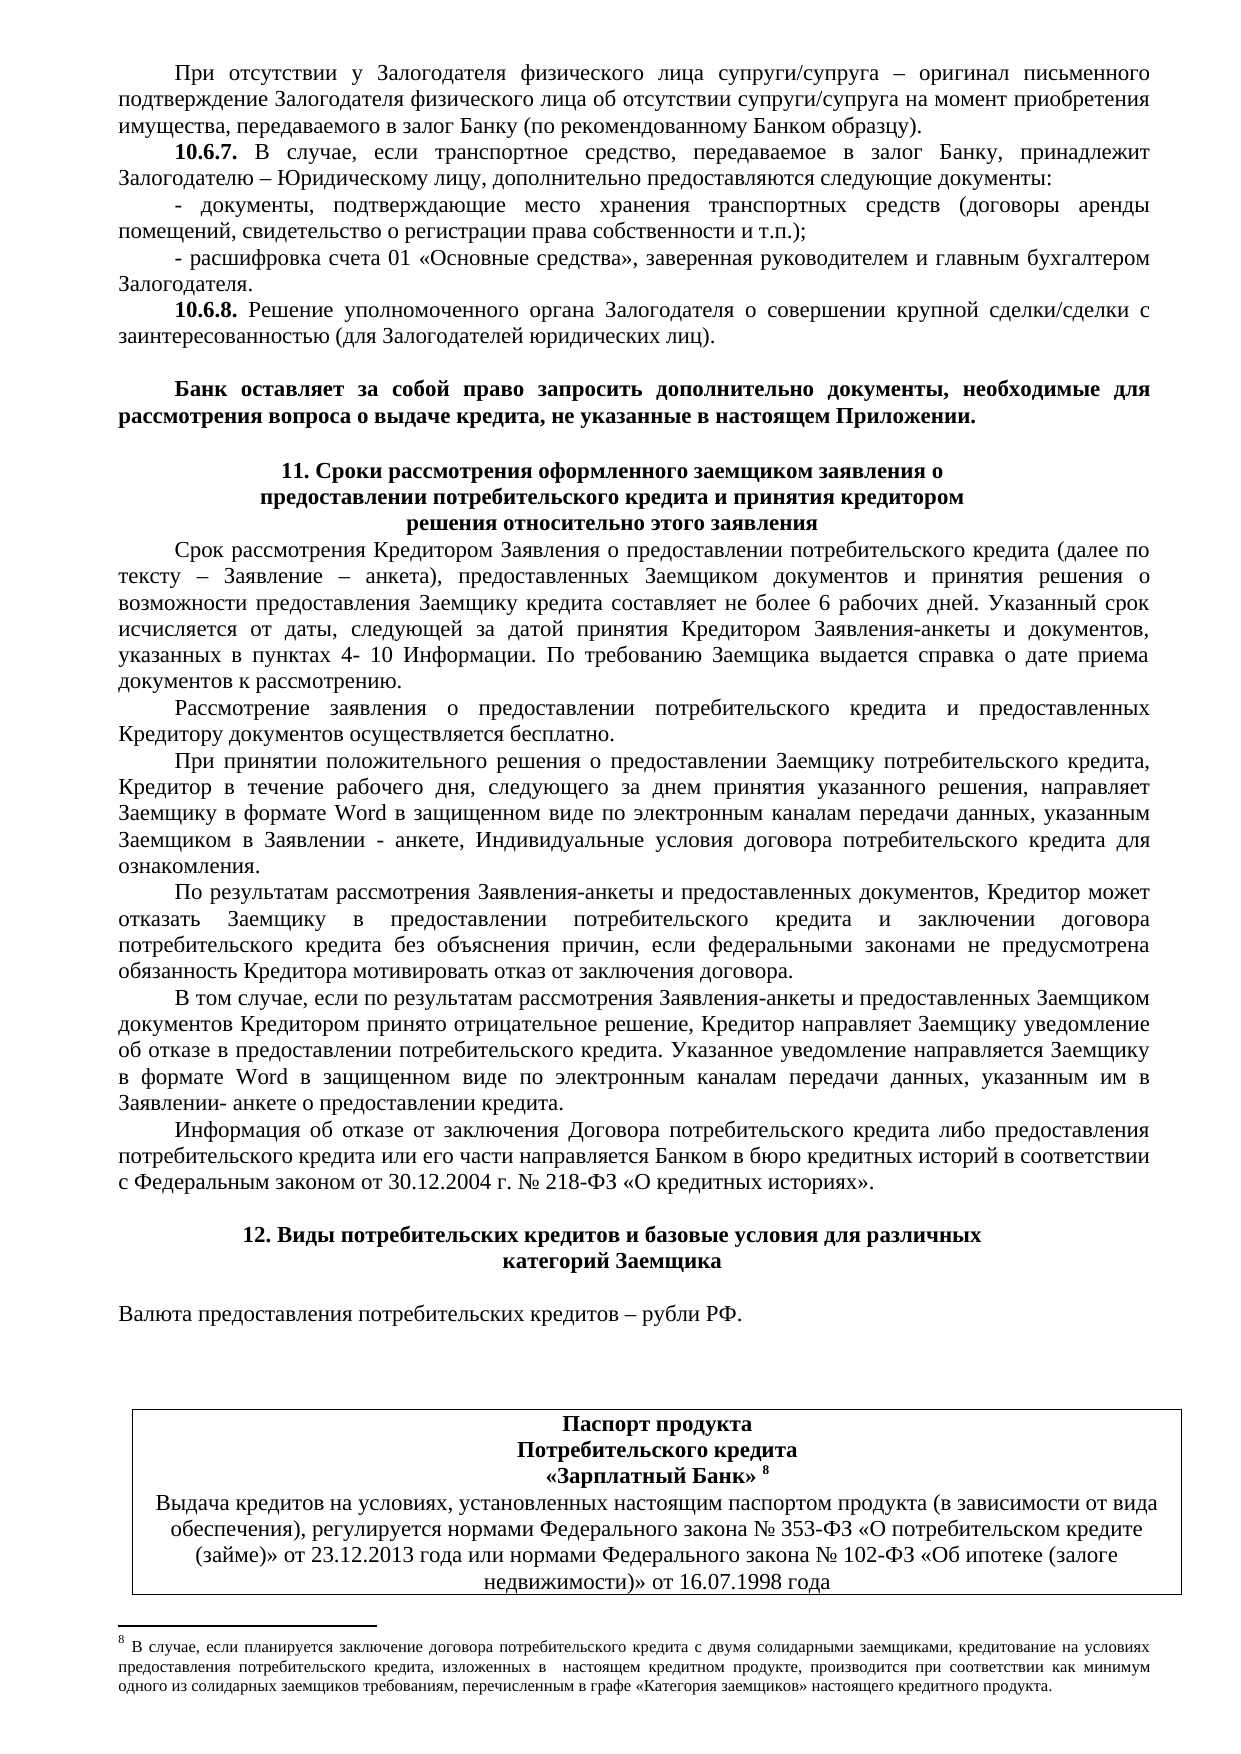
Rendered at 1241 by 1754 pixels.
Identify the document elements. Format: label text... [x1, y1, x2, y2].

text 12. Виды потребительских кредитов и базовые условия для различных категорий Заемщика [212, 1221, 1012, 1274]
text При отсутствии у Залогодателя физического лица супруги/супруга – оригинал письменного подтверждение Залогодателя физического лица об отсутствии супруги/супруга на момент приобретения имущества, передаваемого в залог Банку (по рекомендованному Банком образцу). [118, 59, 1152, 138]
text В том случае, если по результатам рассмотрения Заявления-анкеты и предоставленных Заемщиком документов Кредитором принято отрицательное решение, Кредитор направляет Заемщику уведомление об отказе в предоставлении потребительского кредита. Указанное уведомление направляется Заемщику в формате Word в защищенном виде по электронным каналам передачи данных, указанным им в Заявлении- анкете о предоставлении кредита. [118, 984, 1152, 1116]
table_header Паспорт продукта Потребительского кредита «Зарплатный Банк» Выдача кредитов на условиях, установленных настоящим паспортом продукта (в зависимости от вида обеспечения), регулируется нормами Федерального закона № 353-ФЗ «О потребительском кредите (займе)» от 23.12.2013 года или нормами Федерального закона № 102-ФЗ «Об ипотеке (залоге недвижимости)» от 16.07.1998 года [133, 1410, 1181, 1594]
text 11. Сроки рассмотрения оформленного заемщиком заявления о предоставлении потребительского кредита и принятия кредитором решения относительно этого заявления [212, 457, 1012, 536]
text 10.6.8. Решение уполномоченного органа Залогодателя о совершении крупной сделки/сделки с заинтересованностью (для Залогодателей юридических лиц). [118, 296, 1152, 349]
text - расшифровка счета 01 «Основные средства», заверенная руководителем и главным бухгалтером Залогодателя. [118, 243, 1152, 296]
text Валюта предоставления потребительских кредитов – рубли РФ. [118, 1300, 1152, 1326]
text При принятии положительного решения о предоставлении Заемщику потребительского кредита, Кредитор в течение рабочего дня, следующего за днем принятия указанного решения, направляет Заемщику в формате Word в защищенном виде по электронным каналам передачи данных, указанным Заемщиком в Заявлении - анкете, Индивидуальные условия договора потребительского кредита для ознакомления. [118, 747, 1152, 878]
text 10.6.7. В случае, если транспортное средство, передаваемое в залог Банку, принадлежит Залогодателю – Юридическому лицу, дополнительно предоставляются следующие документы: [118, 138, 1152, 191]
text Информация об отказе от заключения Договора потребительского кредита либо предоставления потребительского кредита или его части направляется Банком в бюро кредитных историй в соответствии с Федеральным законом от 30.12.2004 г. № 218-ФЗ «О кредитных историях». [118, 1116, 1152, 1195]
text Срок рассмотрения Кредитором Заявления о предоставлении потребительского кредита (далее по тексту – Заявление – анкета), предоставленных Заемщиком документов и принятия решения о возможности предоставления Заемщику кредита составляет не более 6 рабочих дней. Указанный срок исчисляется от даты, следующей за датой принятия Кредитором Заявления-анкеты и документов, указанных в пунктах 4- 10 Информации. По требованию Заемщика выдается справка о дате приема документов к рассмотрению. [118, 536, 1152, 694]
text - документы, подтверждающие место хранения транспортных средств (договоры аренды помещений, свидетельство о регистрации права собственности и т.п.); [118, 191, 1152, 243]
text По результатам рассмотрения Заявления-анкеты и предоставленных документов, Кредитор может отказать Заемщику в предоставлении потребительского кредита и заключении договора потребительского кредита без объяснения причин, если федеральными законами не предусмотрена обязанность Кредитора мотивировать отказ от заключения договора. [118, 878, 1152, 984]
text Рассмотрение заявления о предоставлении потребительского кредита и предоставленных Кредитору документов осуществляется бесплатно. [118, 694, 1152, 747]
text Банк оставляет за собой право запросить дополнительно документы, необходимые для рассмотрения вопроса о выдаче кредита, не указанные в настоящем Приложении. [118, 375, 1152, 428]
